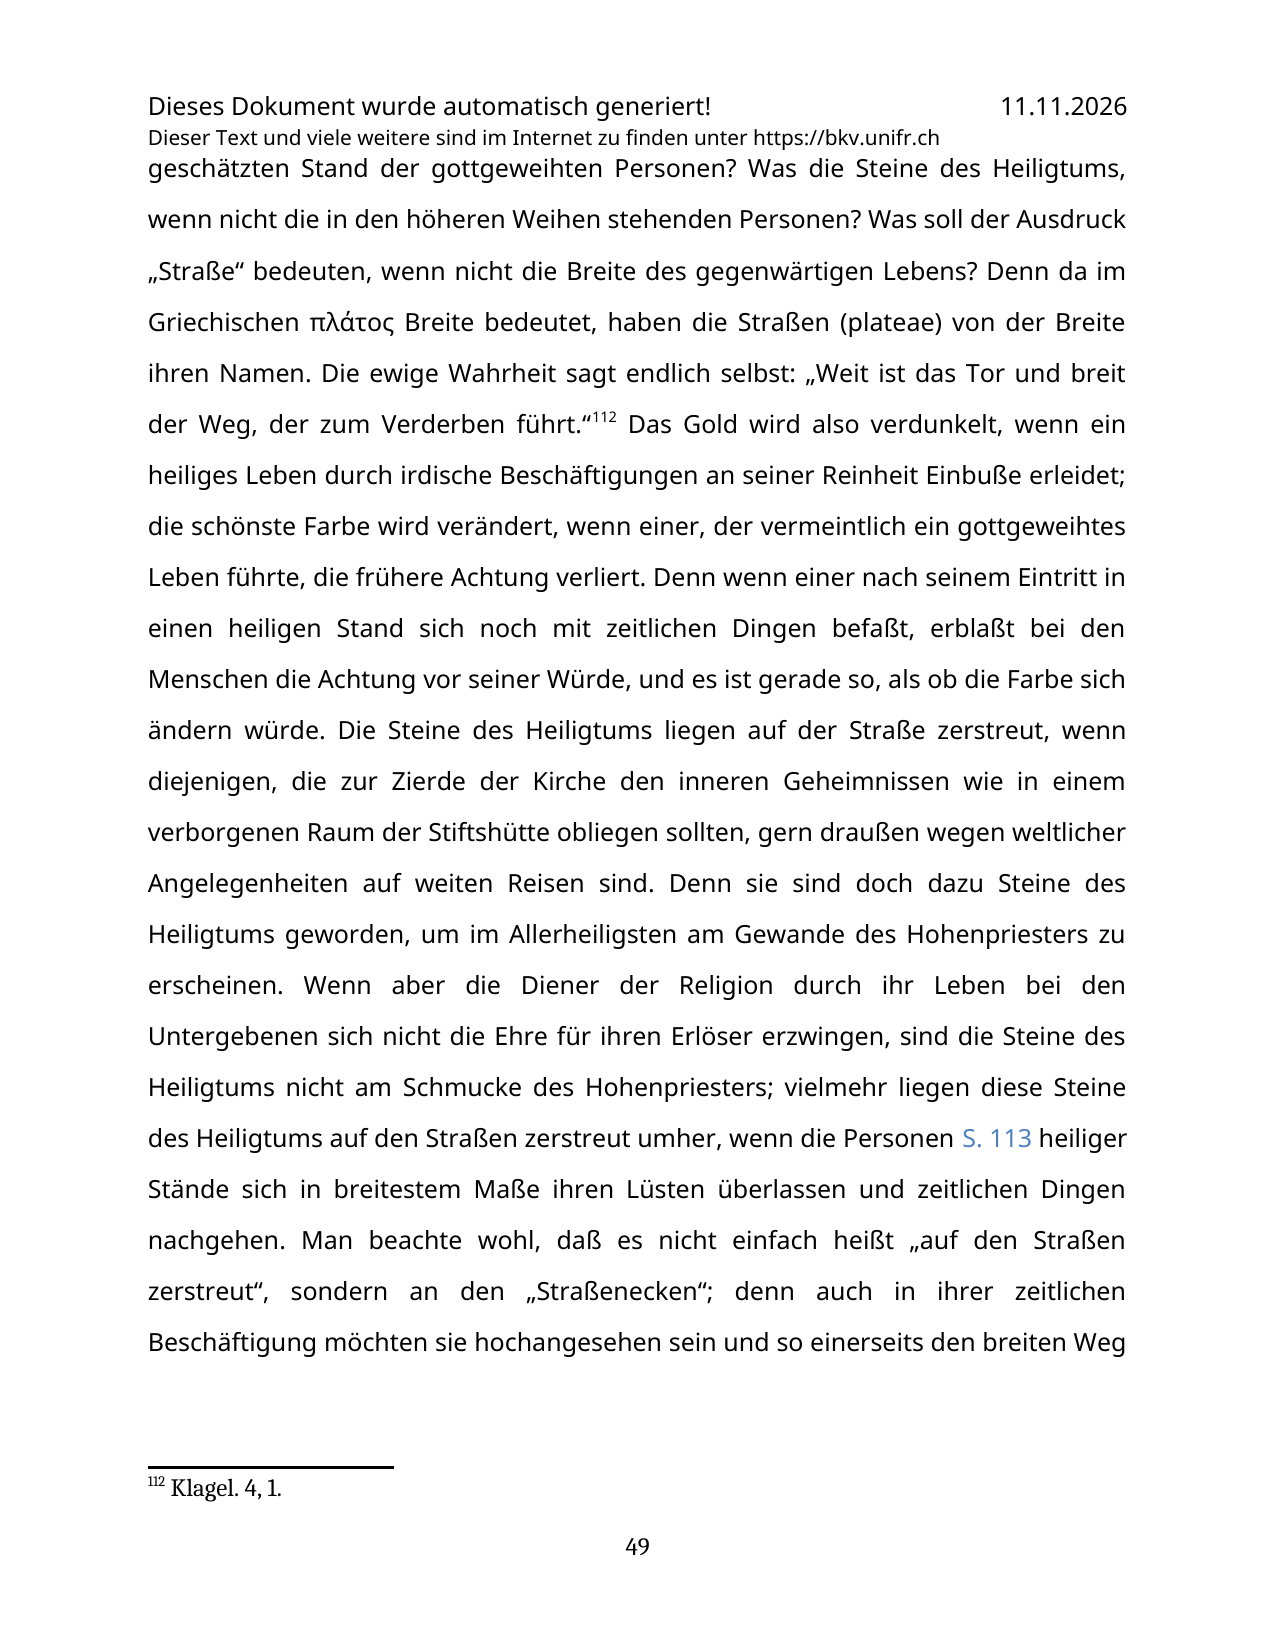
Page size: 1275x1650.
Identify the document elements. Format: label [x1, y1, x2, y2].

text [148, 151, 1127, 1359]
